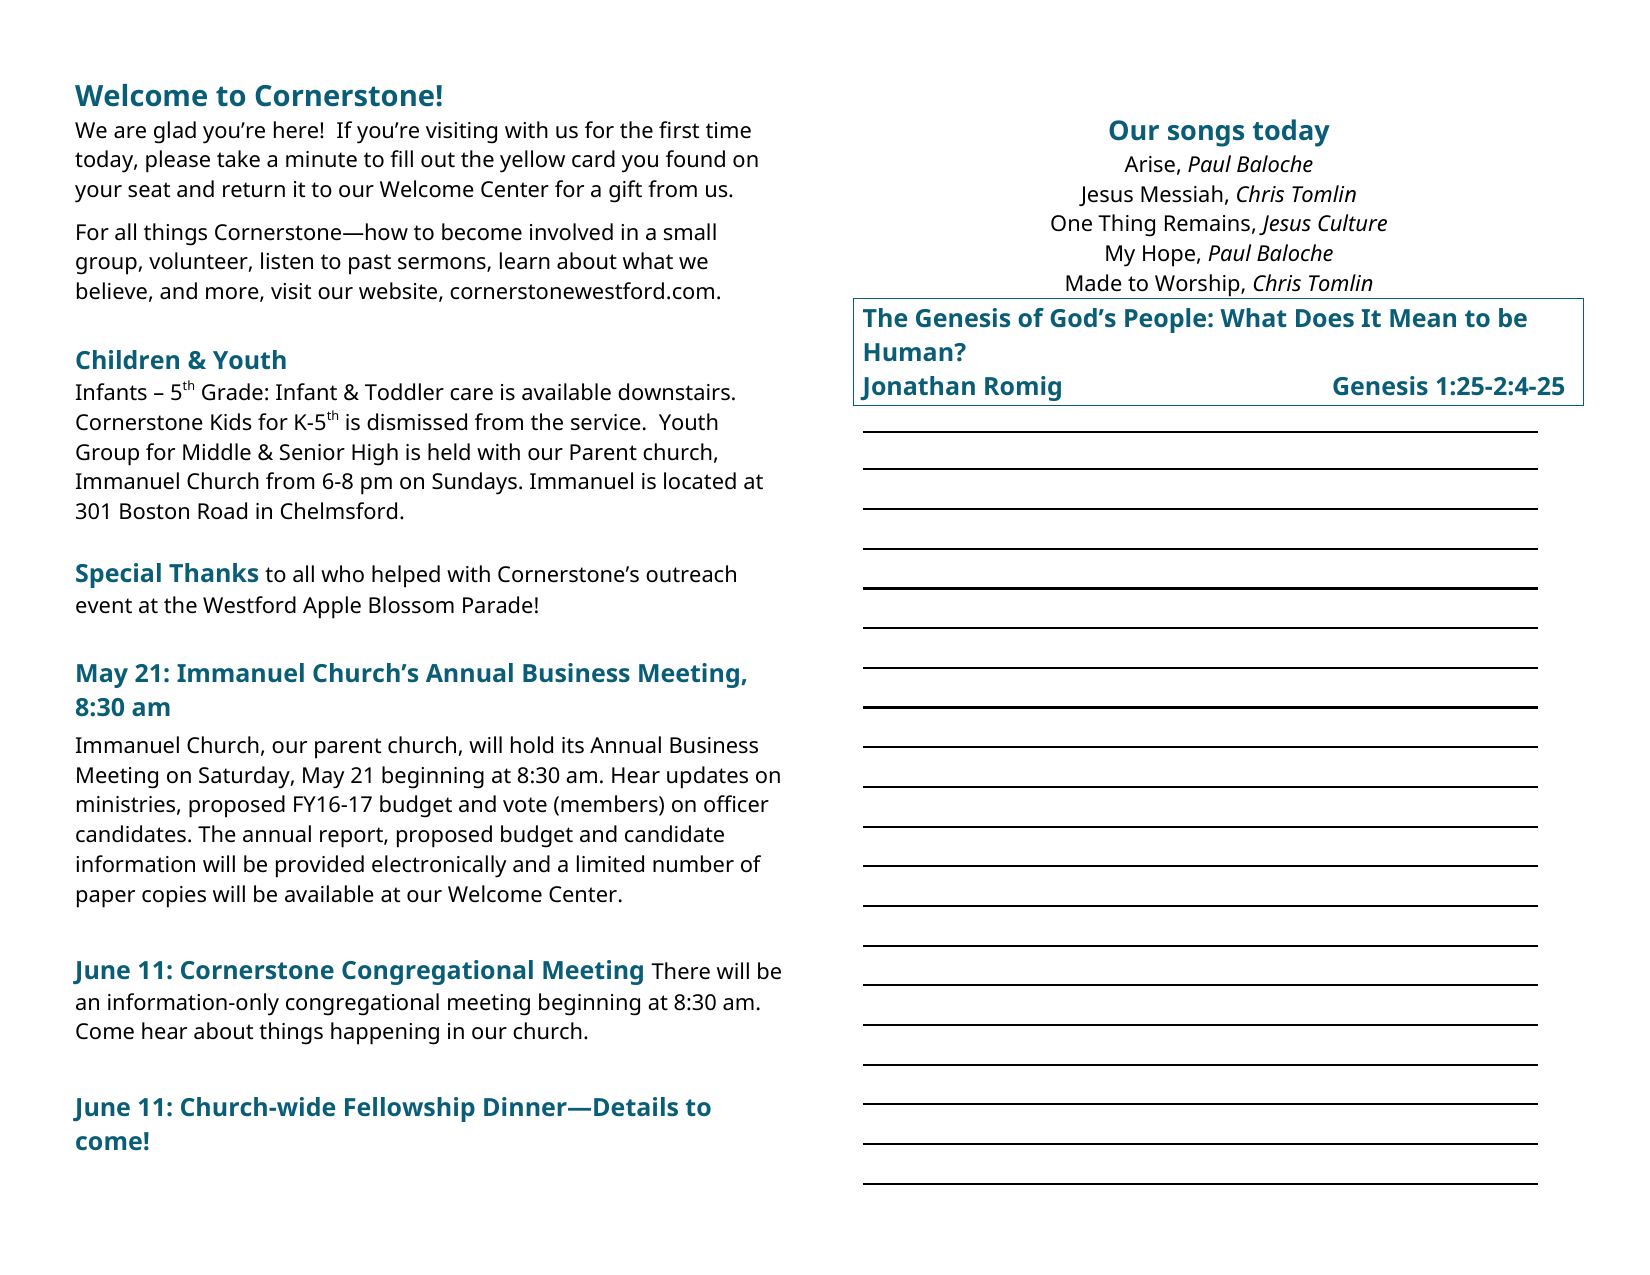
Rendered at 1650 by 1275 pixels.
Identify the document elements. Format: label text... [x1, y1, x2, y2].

text Jesus Messiah, Chris Tomlin [862, 178, 1575, 208]
subtitle Our songs today [862, 112, 1575, 149]
text One Thing Remains, Jesus Culture [862, 208, 1575, 238]
text My Hope, Paul Baloche [862, 238, 1575, 268]
text For all things Cornerstone—how to become involved in a small group, volunteer, listen to past sermons, learn about what we believe, and more, visit our website, cornerstonewestford.com. [75, 217, 787, 306]
text Made to Worship, Chris Tomlin [862, 268, 1575, 298]
subtitle The Genesis of God’s People: What Does It Mean to be Human? [854, 299, 1583, 366]
text Arise, Paul Baloche [862, 149, 1575, 178]
subtitle Jonathan Romig Genesis 1:25-2:4-25 [854, 366, 1583, 405]
subtitle Children & Youth [75, 343, 787, 377]
text June 11: Cornerstone Congregational Meeting There will be an information-only congregational meeting beginning at 8:30 am. Come hear about things happening in our church. [75, 952, 787, 1046]
text May 21: Immanuel Church’s Annual Business Meeting, 8:30 am [75, 656, 787, 724]
subtitle Welcome to Cornerstone! [75, 75, 787, 115]
text June 11: Church-wide Fellowship Dinner—Details to come! [75, 1090, 787, 1158]
text Infants – 5th Grade: Infant & Toddler care is available downstairs. Cornerstone Kids for K-5th is dismissed from the service. Youth Group for Middle & Senior High is held with our Parent church, Immanuel Church from 6-8 pm on Sundays. Immanuel is located at 301 Boston Road in Chelmsford. [75, 377, 787, 526]
text We are glad you’re here! If you’re visiting with us for the first time today, please take a minute to fill out the yellow card you found on your seat and return it to our Welcome Center for a gift from us. [75, 115, 787, 204]
text Special Thanks to all who helped with Cornerstone’s outreach event at the Westford Apple Blossom Parade! [75, 556, 787, 619]
text Immanuel Church, our parent church, will hold its Annual Business Meeting on Saturday, May 21 beginning at 8:30 am. Hear updates on ministries, proposed FY16-17 budget and vote (members) on officer candidates. The annual report, proposed budget and candidate information will be provided electronically and a limited number of paper copies will be available at our Welcome Center. [75, 730, 787, 909]
